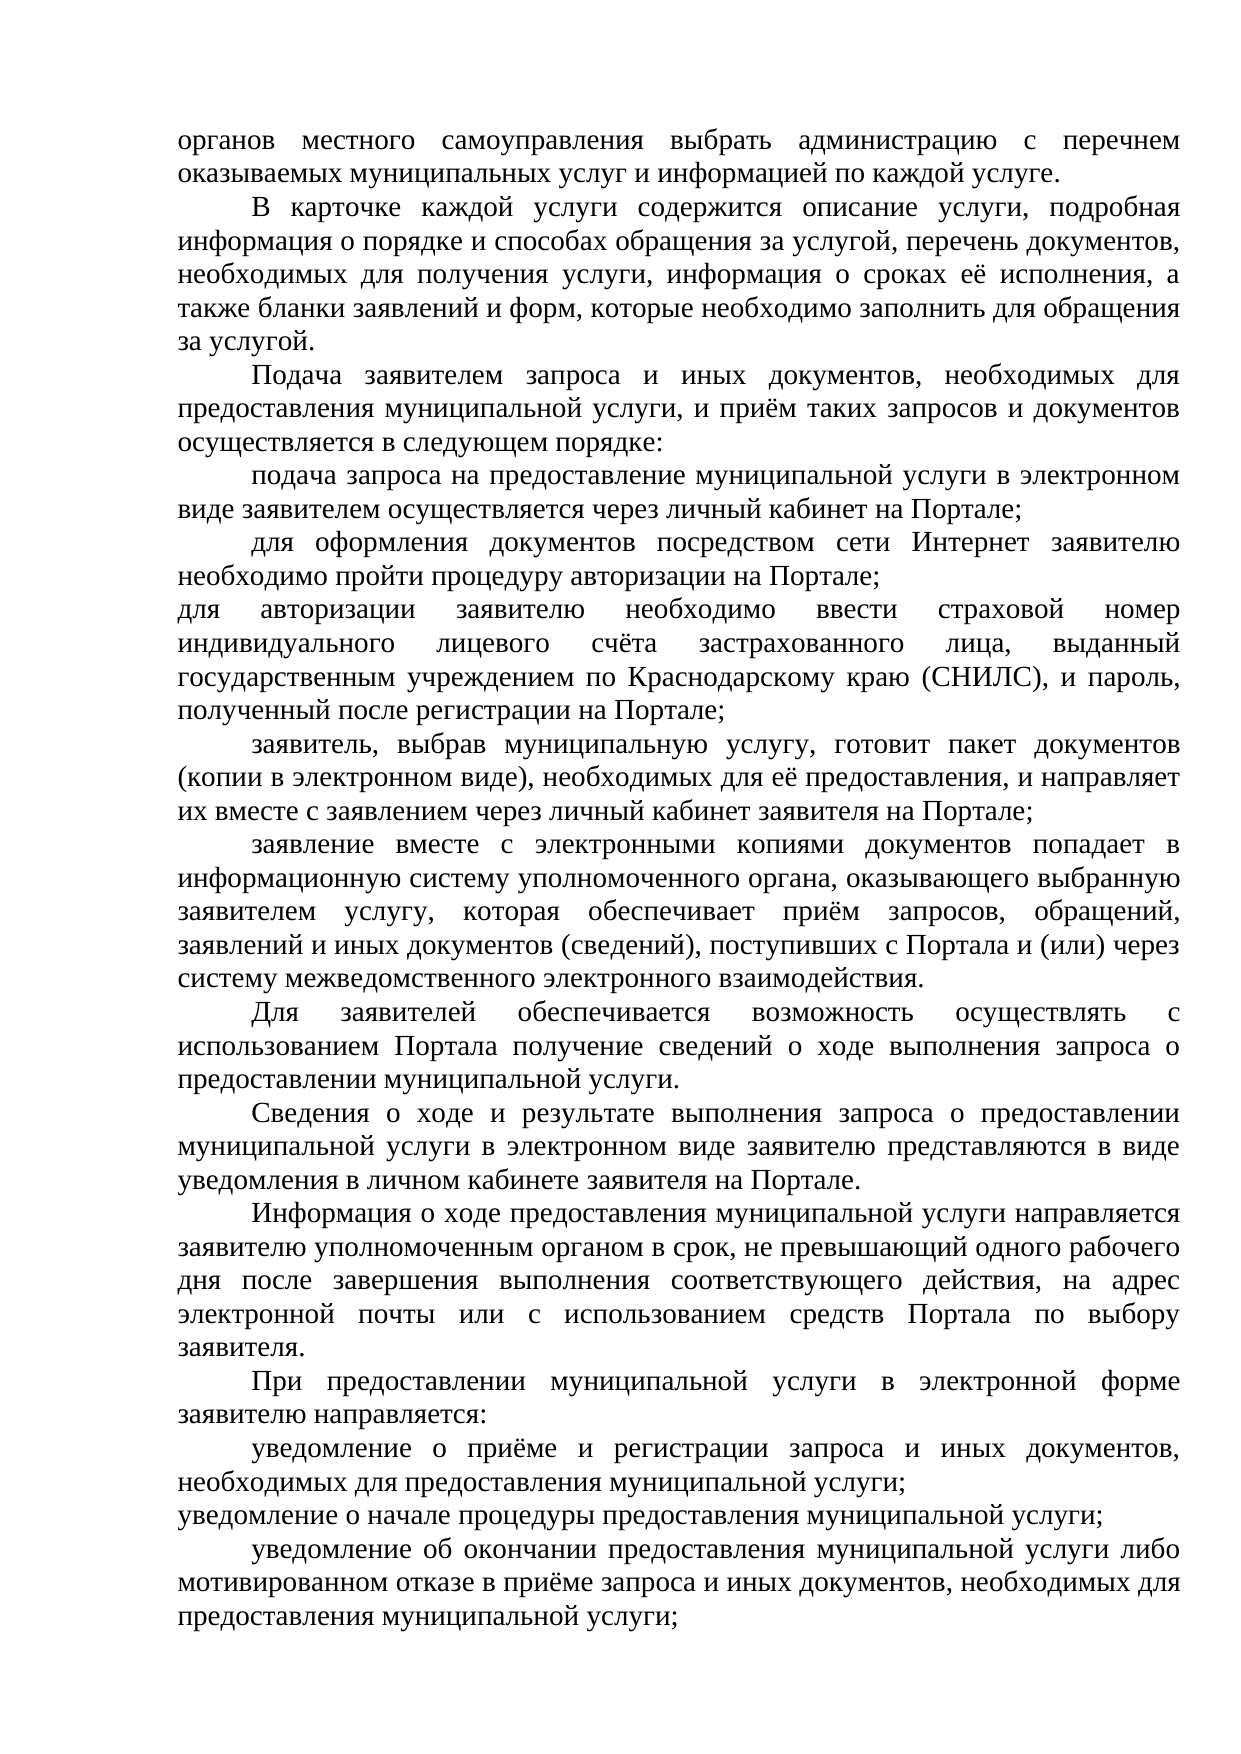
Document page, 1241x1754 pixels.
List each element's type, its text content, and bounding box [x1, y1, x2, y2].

text уведомление о начале процедуры предоставления муниципальной услуги; [177, 1497, 1181, 1531]
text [177, 122, 1181, 189]
text В карточке каждой услуги содержится описание услуги, подробная информация о порядке и способах обращения за услугой, перечень документов, необходимых для получения услуги, информация о сроках её исполнения, а также бланки заявлений и форм, которые необходимо заполнить для обращения за услугой. [177, 189, 1181, 357]
text Для заявителей обеспечивается возможность осуществлять с использованием Портала получение сведений о ходе выполнения запроса о предоставлении муниципальной услуги. [177, 994, 1181, 1095]
text Сведения о ходе и результате выполнения запроса о предоставлении муниципальной услуги в электронном виде заявителю представляются в виде уведомления в личном кабинете заявителя на Портале. [177, 1095, 1181, 1195]
text заявление вместе с электронными копиями документов попадает в информационную систему уполномоченного органа, оказывающего выбранную заявителем услугу, которая обеспечивает приём запросов, обращений, заявлений и иных документов (сведений), поступивших с Портала и (или) через систему межведомственного электронного взаимодействия. [177, 826, 1181, 994]
text Подача заявителем запроса и иных документов, необходимых для предоставления муниципальной услуги, и приём таких запросов и документов осуществляется в следующем порядке: [177, 357, 1181, 457]
text При предоставлении муниципальной услуги в электронной форме заявителю направляется: [177, 1363, 1181, 1430]
text для оформления документов посредством сети Интернет заявителю необходимо пройти процедуру авторизации на Портале; [177, 524, 1181, 592]
text уведомление о приёме и регистрации запроса и иных документов, необходимых для предоставления муниципальной услуги; [177, 1430, 1181, 1497]
text для авторизации заявителю необходимо ввести страховой номер индивидуального лицевого счёта застрахованного лица, выданный государственным учреждением по Краснодарскому краю (СНИЛС), и пароль, полученный после регистрации на Портале; [177, 592, 1181, 726]
text Информация о ходе предоставления муниципальной услуги направляется заявителю уполномоченным органом в срок, не превышающий одного рабочего дня после завершения выполнения соответствующего действия, на адрес электронной почты или с использованием средств Портала по выбору заявителя. [177, 1195, 1181, 1363]
text уведомление об окончании предоставления муниципальной услуги либо мотивированном отказе в приёме запроса и иных документов, необходимых для предоставления муниципальной услуги; [177, 1531, 1181, 1631]
text подача запроса на предоставление муниципальной услуги в электронном виде заявителем осуществляется через личный кабинет на Портале; [177, 457, 1181, 524]
text заявитель, выбрав муниципальную услугу, готовит пакет документов (копии в электронном виде), необходимых для её предоставления, и направляет их вместе с заявлением через личный кабинет заявителя на Портале; [177, 726, 1181, 826]
